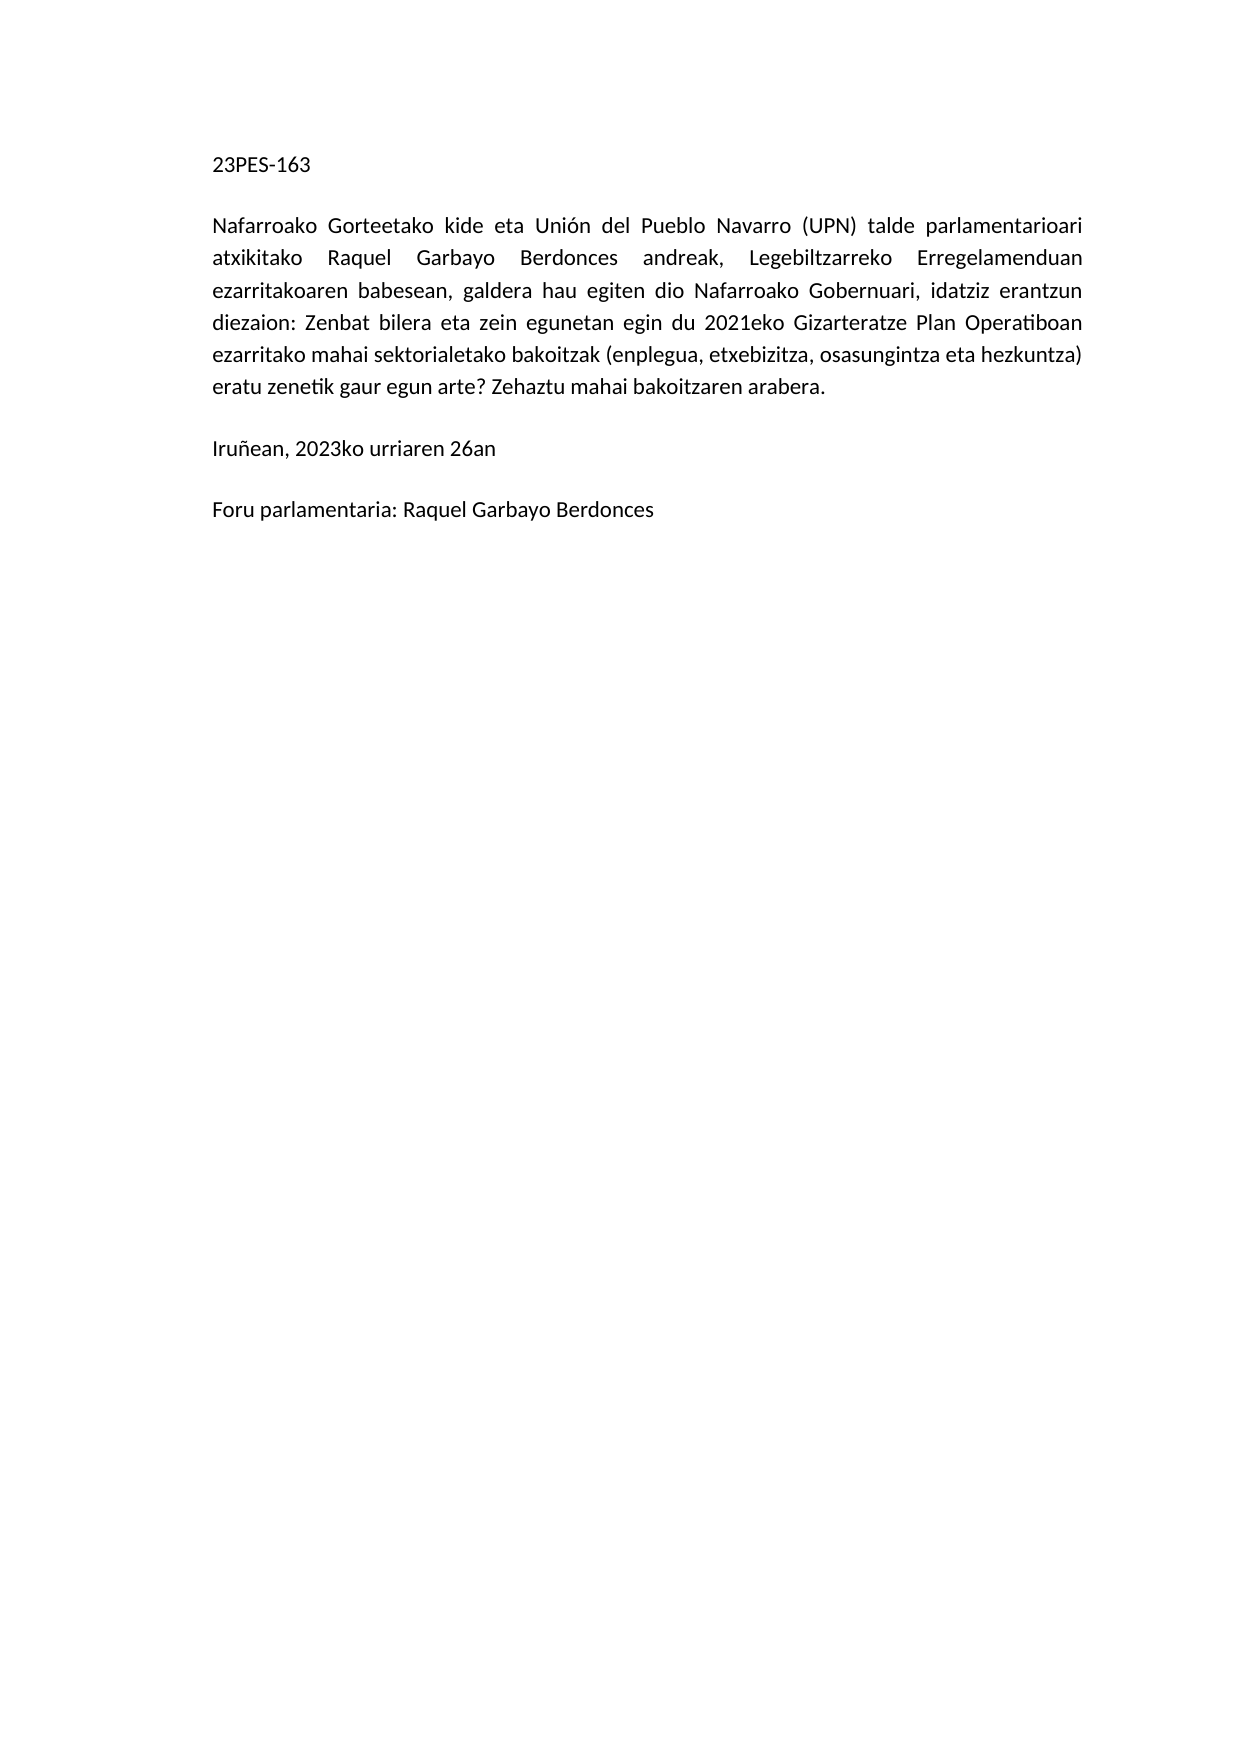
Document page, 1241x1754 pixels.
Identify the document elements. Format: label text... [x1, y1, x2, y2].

text Iruñean, 2023ko urriaren 26an [138, 434, 1075, 462]
text 23PES-163 [138, 150, 1075, 178]
text Foru parlamentaria: Raquel Garbayo Berdonces [138, 495, 1075, 523]
text Nafarroako Gorteetako kide eta Unión del Pueblo Navarro (UPN) talde parlamentarioari atxikitako Raquel Garbayo Berdonces andreak, Legebiltzarreko Erregelamenduan ezarritakoaren babesean, galdera hau egiten dio Nafarroako Gobernuari, idatziz erantzun diezaion: Zenbat bilera eta zein egunetan egin du 2021eko Gizarteratze Plan Operatiboan ezarritako mahai sektorialetako bakoitzak (enplegua, etxebizitza, osasungintza eta hezkuntza) eratu zenetik gaur egun arte? Zehaztu mahai bakoitzaren arabera. [212, 211, 1084, 400]
